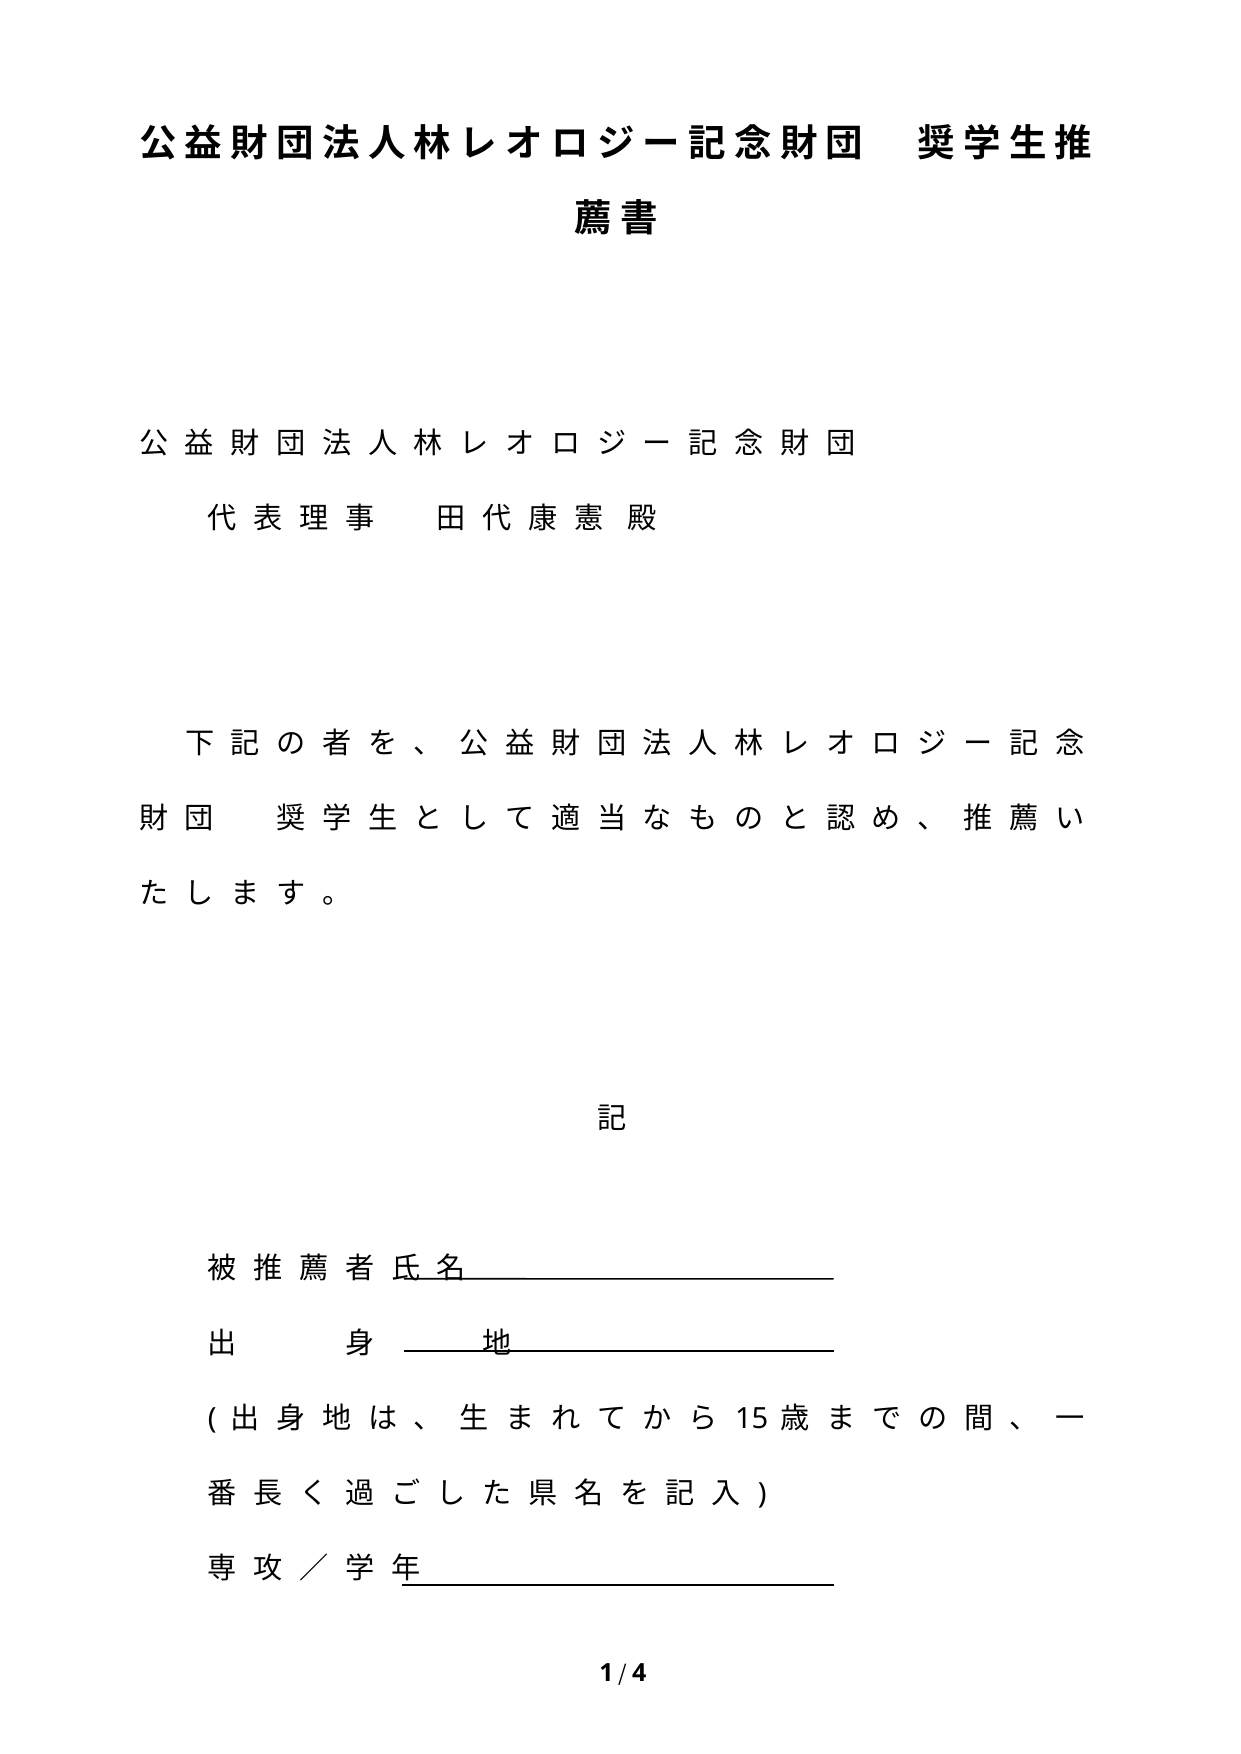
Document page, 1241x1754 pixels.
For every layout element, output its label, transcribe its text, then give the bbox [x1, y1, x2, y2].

text (出身地は、生まれてから15歳までの間、一番長く過ごした県名を記入) [198, 1378, 1101, 1528]
text 公益財団法人林レオロジー記念財団 [139, 403, 1101, 478]
text 被推薦者氏名 [198, 1228, 1101, 1303]
text 代表理事 田代康憲殿 [139, 478, 1101, 553]
text 下記の者を、公益財団法人林レオロジー記念財団 奨学生として適当なものと認め、推薦いたします。 [139, 703, 1101, 928]
text 公益財団法人林レオロジー記念財団 奨学生推薦書 [139, 103, 1101, 253]
subtitle 記 [139, 1078, 1101, 1153]
text 専攻／学年 [198, 1528, 1101, 1603]
text 出 身 地 [198, 1303, 1101, 1378]
